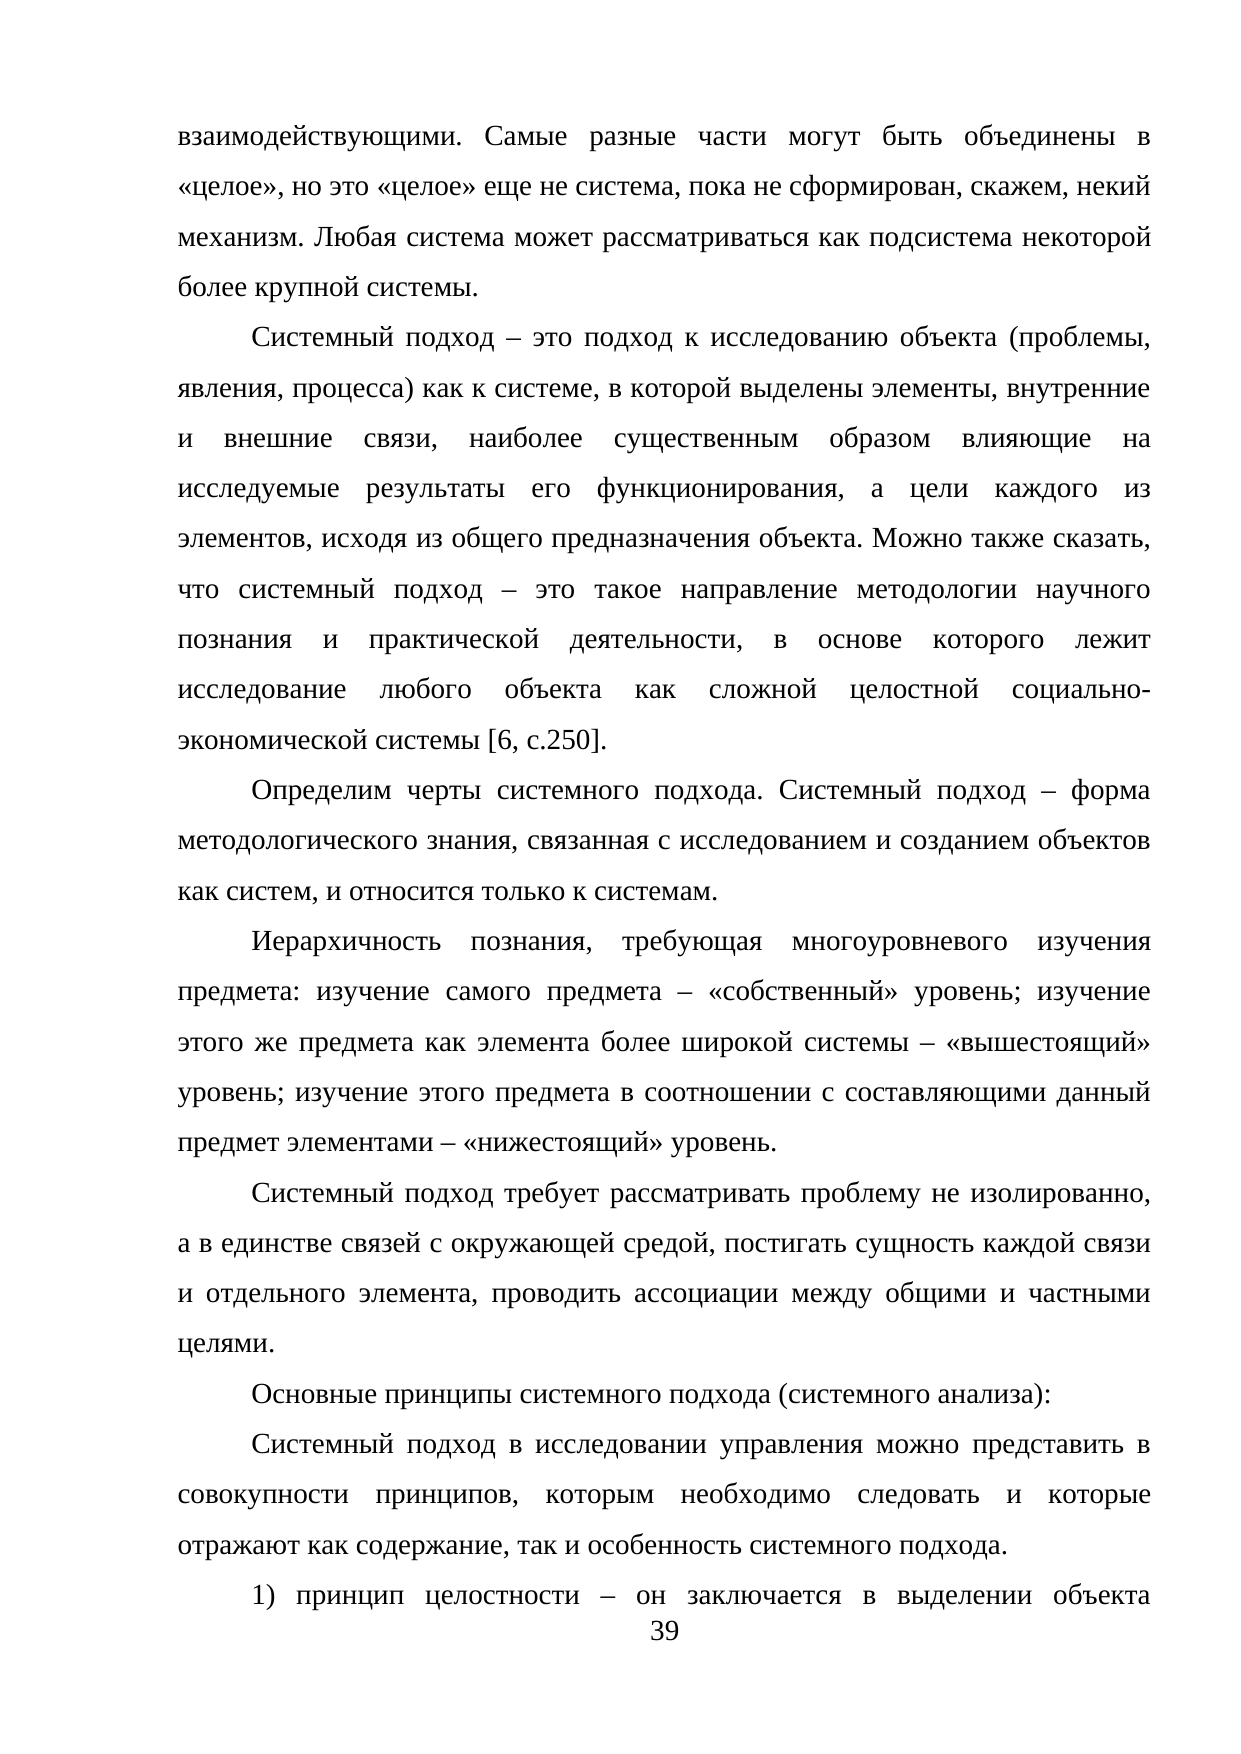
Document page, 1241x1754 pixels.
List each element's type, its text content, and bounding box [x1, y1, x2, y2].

text Основные принципы системного подхода (системного анализа): [177, 1376, 1152, 1409]
text Системный подход требует рассматривать проблему не изолированно, а в единстве связей с окружающей средой, постигать сущность каждой связи и отдельного элемента, проводить ассоциации между общими и частными целями. [177, 1175, 1152, 1359]
text Определим черты системного подхода. Системный подход – форма методологического знания, связанная с исследованием и созданием объектов как систем, и относится только к системам. [177, 772, 1152, 906]
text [177, 118, 1152, 303]
text Системный подход – это подход к исследованию объекта (проблемы, явления, процесса) как к системе, в которой выделены элементы, внутренние и внешние связи, наиболее существенным образом влияющие на исследуемые результаты его функционирования, а цели каждого из элементов, исходя из общего предназначения объекта. Можно также сказать, что системный подход – это такое направление методологии научного познания и практической деятельности, в основе которого лежит исследование любого объекта как сложной целостной социально-экономической системы [6, с.250]. [177, 319, 1152, 755]
text Иерархичность познания, требующая многоуровневого изучения предмета: изучение самого предмета – «собственный» уровень; изучение этого же предмета как элемента более широкой системы – «вышестоящий» уровень; изучение этого предмета в соотношении с составляющими данный предмет элементами – «нижестоящий» уровень. [177, 923, 1152, 1158]
text Системный подход в исследовании управления можно представить в совокупности принципов, которым необходимо следовать и которые отражают как содержание, так и особенность системного подхода. [177, 1426, 1152, 1560]
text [177, 1577, 1152, 1611]
